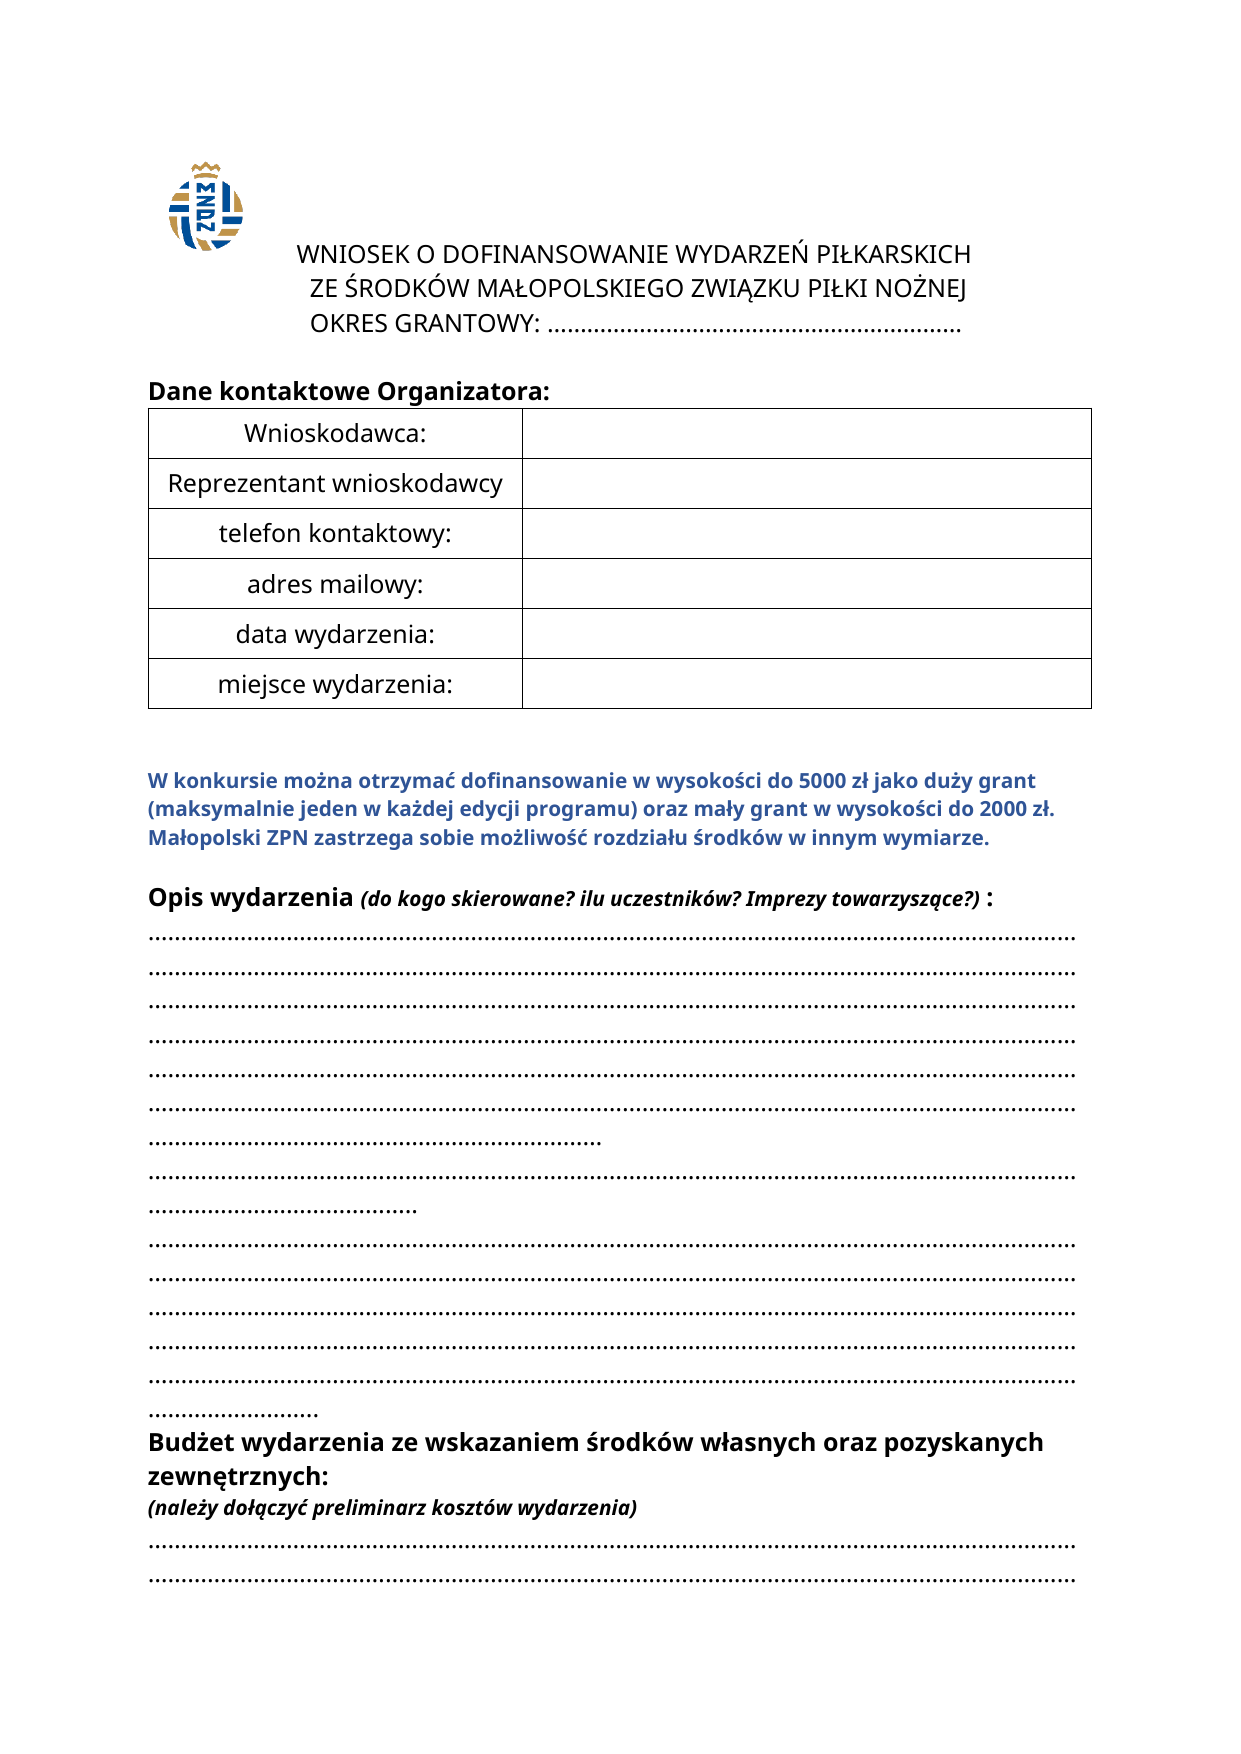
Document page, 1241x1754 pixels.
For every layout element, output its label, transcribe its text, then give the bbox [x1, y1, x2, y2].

list Budżet wydarzenia ze wskazaniem środków własnych oraz pozyskanych zewnętrznych: (należy dołączyć preliminarz kosztów wydarzenia) [148, 1425, 1093, 1522]
picture [147, 147, 264, 264]
table_cell telefon kontaktowy: [149, 509, 522, 558]
list Dane kontaktowe Organizatora: [148, 373, 1093, 407]
table_header [523, 409, 1091, 457]
table_cell [523, 509, 1091, 558]
list Opis wydarzenia (do kogo skierowane? ilu uczestników? Imprezy towarzyszące?) : [148, 880, 1093, 914]
list OKRES GRANTOWY: ……………………………………………………… [148, 305, 1093, 339]
table_cell adres mailowy: [149, 559, 522, 608]
list W konkursie można otrzymać dofinansowanie w wysokości do 5000 zł jako duży grant (maksymalnie jeden w każdej edycji programu) oraz mały grant w wysokości do 2000 zł. Małopolski ZPN zastrzega sobie możliwość rozdziału środków w innym wymiarze. [148, 766, 1093, 880]
table_cell [523, 559, 1091, 608]
table_cell [523, 659, 1091, 708]
table_cell miejsce wydarzenia: [149, 659, 522, 708]
table_cell [523, 609, 1091, 658]
list WNIOSEK O DOFINANSOWANIE WYDARZEŃ PIŁKARSKICH ZE ŚRODKÓW MAŁOPOLSKIEGO ZWIĄZKU PIŁKI NOŻNEJ [148, 148, 1093, 305]
table_header Wnioskodawca: [149, 409, 522, 457]
list …………………………………………………………………………………………………………………………………………………………………………………………………………………………………………………………………………………………………………………………………………………………………………………………………………………………………………………………………………………………………………………………………………………………………………………………………………………………………………………………………………………………………………………………………………………………………………………………………………………………………………… ……………………………………………………………………………………………………………………………………………………………….. ……………………………………………………………………………………………………………………………………………………………………………………………………………………………………………………………………………………………………………………………………………………………………………………………………………………………………………………………………………………………………………………………………………………………………………………………………………………………………………………………………….. [148, 914, 1093, 1425]
table_cell data wydarzenia: [149, 609, 522, 658]
table_cell Reprezentant wnioskodawcy [149, 459, 522, 508]
table_cell [523, 459, 1091, 508]
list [148, 1522, 1093, 1590]
